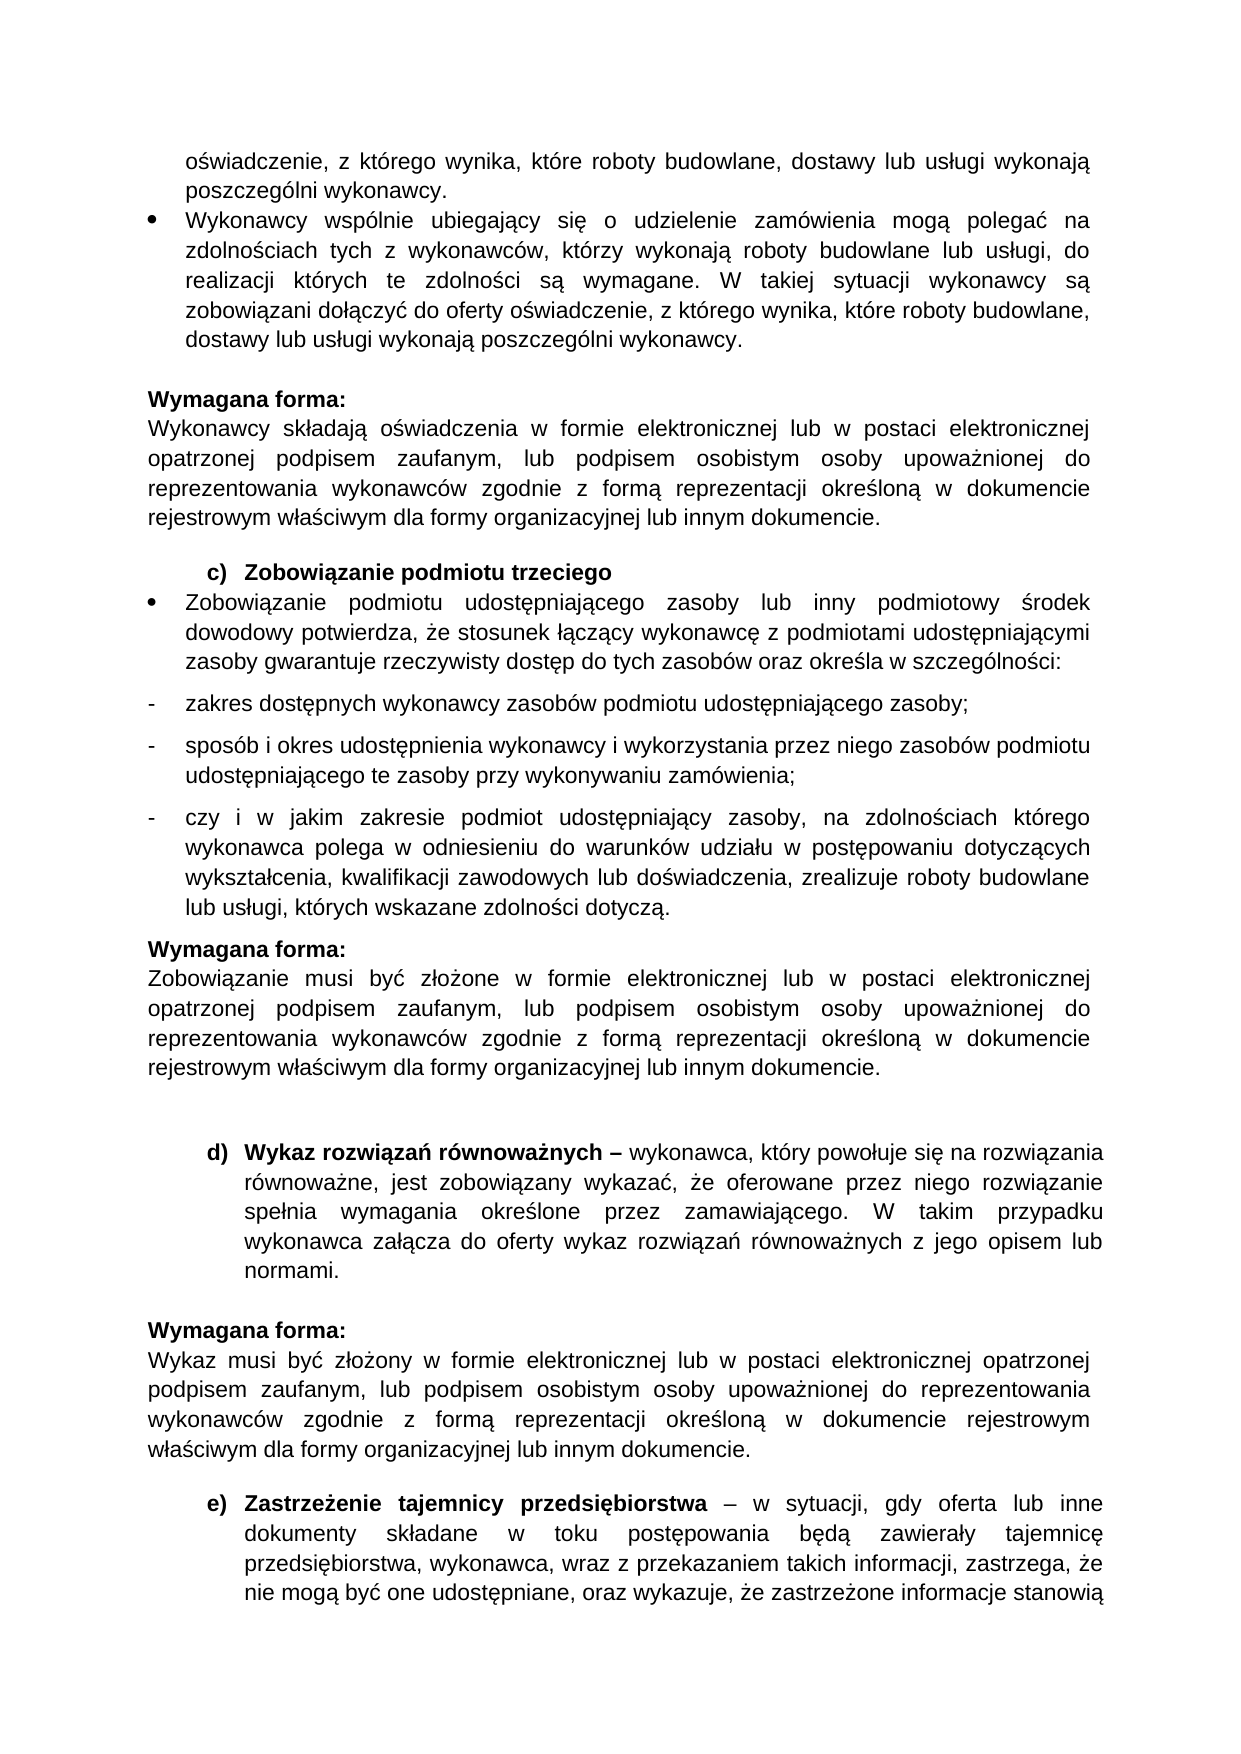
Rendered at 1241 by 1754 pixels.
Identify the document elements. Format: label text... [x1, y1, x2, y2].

list zakres dostępnych wykonawcy zasobów podmiotu udostępniającego zasoby; [148, 690, 1091, 717]
text Wykaz musi być złożony w formie elektronicznej lub w postaci elektronicznej opatrzonej podpisem zaufanym, lub podpisem osobistym osoby upoważnionej do reprezentowania wykonawców zgodnie z formą reprezentacji określoną w dokumencie rejestrowym właściwym dla formy organizacyjnej lub innym dokumencie. [148, 1347, 1091, 1462]
list Wykonawcy wspólnie ubiegający się o udzielenie zamówienia mogą polegać na zdolnościach tych z wykonawców, którzy wykonają roboty budowlane lub usługi, do realizacji których te zdolności są wymagane. W takiej sytuacji wykonawcy są zobowiązani dołączyć do oferty oświadczenie, z którego wynika, które roboty budowlane, dostawy lub usługi wykonają poszczególni wykonawcy. [148, 207, 1091, 353]
text Wykonawcy składają oświadczenia w formie elektronicznej lub w postaci elektronicznej opatrzonej podpisem zaufanym, lub podpisem osobistym osoby upoważnionej do reprezentowania wykonawców zgodnie z formą reprezentacji określoną w dokumencie rejestrowym właściwym dla formy organizacyjnej lub innym dokumencie. [148, 415, 1091, 531]
list Wykaz rozwiązań równoważnych – wykonawca, który powołuje się na rozwiązania równoważne, jest zobowiązany wykazać, że oferowane przez niego rozwiązanie spełnia wymagania określone przez zamawiającego. W takim przypadku wykonawca załącza do oferty wykaz rozwiązań równoważnych z jego opisem lub normami. [207, 1139, 1104, 1284]
text Wymagana forma: [148, 936, 1091, 962]
list sposób i okres udostępnienia wykonawcy i wykorzystania przez niego zasobów podmiotu udostępniającego te zasoby przy wykonywaniu zamówienia; [148, 732, 1091, 788]
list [207, 1490, 1104, 1606]
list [148, 148, 1091, 204]
text Wymagana forma: [148, 1317, 1091, 1343]
list Zobowiązanie podmiotu udostępniającego zasoby lub inny podmiotowy środek dowodowy potwierdza, że stosunek łączący wykonawcę z podmiotami udostępniającymi zasoby gwarantuje rzeczywisty dostęp do tych zasobów oraz określa w szczególności: [148, 589, 1091, 674]
text Zobowiązanie musi być złożone w formie elektronicznej lub w postaci elektronicznej opatrzonej podpisem zaufanym, lub podpisem osobistym osoby upoważnionej do reprezentowania wykonawców zgodnie z formą reprezentacji określoną w dokumencie rejestrowym właściwym dla formy organizacyjnej lub innym dokumencie. [148, 965, 1091, 1081]
list Zobowiązanie podmiotu trzeciego [207, 559, 1104, 585]
list czy i w jakim zakresie podmiot udostępniający zasoby, na zdolnościach którego wykonawca polega w odniesieniu do warunków udziału w postępowaniu dotyczących wykształcenia, kwalifikacji zawodowych lub doświadczenia, zrealizuje roboty budowlane lub usługi, których wskazane zdolności dotyczą. [148, 804, 1091, 920]
text Wymagana forma: [148, 386, 1091, 412]
